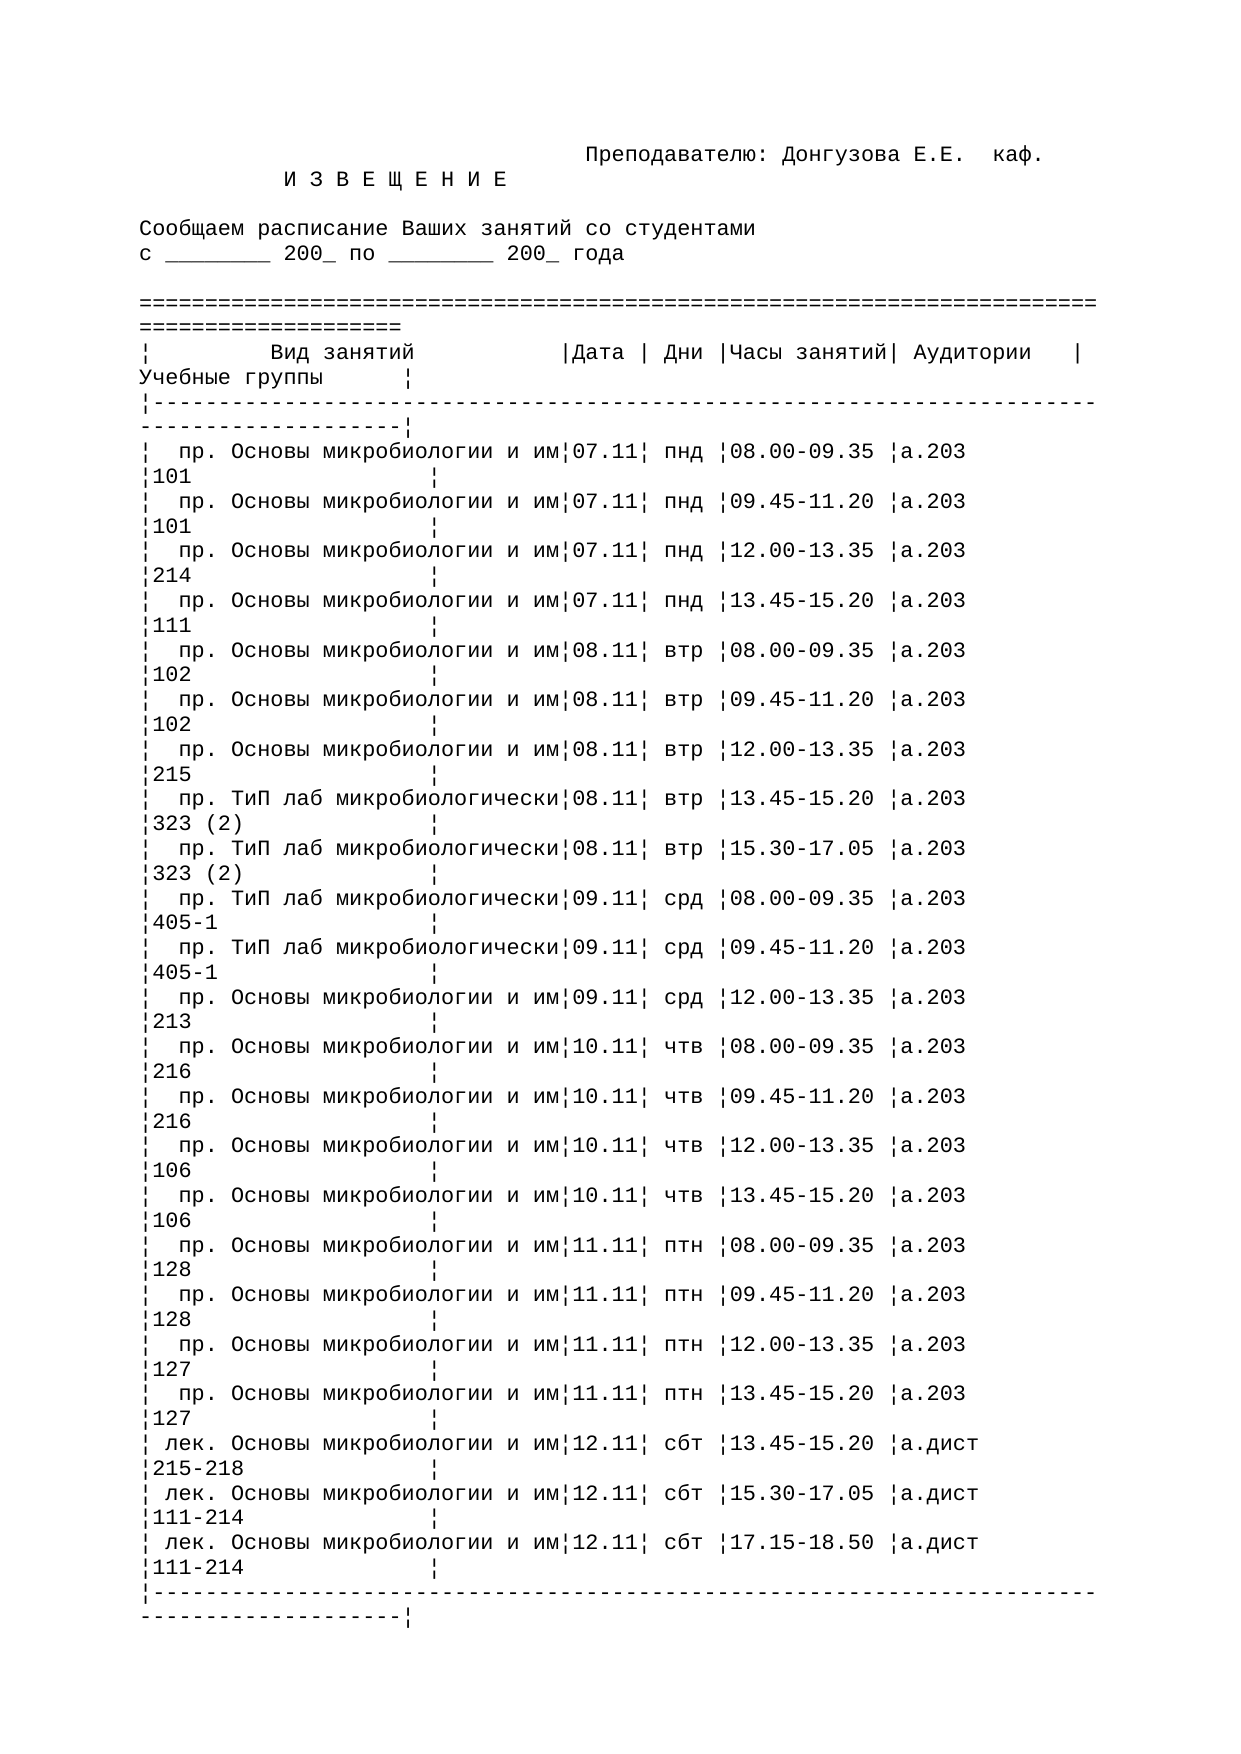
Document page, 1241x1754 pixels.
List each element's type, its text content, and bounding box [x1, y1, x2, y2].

text ¦ пр. Основы микробиологии и им¦08.11¦ втp ¦09.45-11.20 ¦а.203 ¦102 ¦ [139, 688, 1101, 738]
text ¦ пр. ТиП лаб микробиологически¦08.11¦ втp ¦13.45-15.20 ¦а.203 ¦323 (2) ¦ [139, 787, 1101, 837]
text ¦ пр. Основы микробиологии и им¦11.11¦ птн ¦13.45-15.20 ¦а.203 ¦127 ¦ [139, 1382, 1101, 1432]
text ¦ пр. Основы микробиологии и им¦11.11¦ птн ¦08.00-09.35 ¦а.203 ¦128 ¦ [139, 1234, 1101, 1283]
text ¦ пр. Основы микробиологии и им¦07.11¦ пнд ¦08.00-09.35 ¦а.203 ¦101 ¦ [139, 440, 1101, 490]
text ¦ пр. Основы микробиологии и им¦10.11¦ чтв ¦08.00-09.35 ¦а.203 ¦216 ¦ [139, 1035, 1101, 1085]
text ¦ пр. Основы микробиологии и им¦10.11¦ чтв ¦13.45-15.20 ¦а.203 ¦106 ¦ [139, 1184, 1101, 1234]
text ¦ пр. ТиП лаб микробиологически¦09.11¦ сpд ¦09.45-11.20 ¦а.203 ¦405-1 ¦ [139, 936, 1101, 986]
text ¦ пр. Основы микробиологии и им¦07.11¦ пнд ¦12.00-13.35 ¦а.203 ¦214 ¦ [139, 539, 1101, 589]
text ¦ пр. Основы микробиологии и им¦07.11¦ пнд ¦09.45-11.20 ¦а.203 ¦101 ¦ [139, 490, 1101, 539]
text ¦ пр. Основы микробиологии и им¦10.11¦ чтв ¦12.00-13.35 ¦а.203 ¦106 ¦ [139, 1134, 1101, 1184]
text ¦ лек. Основы микробиологии и им¦12.11¦ сбт ¦15.30-17.05 ¦а.дист ¦111-214 ¦ [139, 1482, 1101, 1531]
text ¦ лек. Основы микробиологии и им¦12.11¦ сбт ¦13.45-15.20 ¦а.дист ¦215-218 ¦ [139, 1432, 1101, 1482]
text ¦ пр. Основы микробиологии и им¦11.11¦ птн ¦12.00-13.35 ¦а.203 ¦127 ¦ [139, 1333, 1101, 1382]
text ¦ лек. Основы микробиологии и им¦12.11¦ сбт ¦17.15-18.50 ¦а.дист ¦111-214 ¦ [139, 1531, 1101, 1581]
text ¦ пр. Основы микробиологии и им¦08.11¦ втp ¦12.00-13.35 ¦а.203 ¦215 ¦ [139, 738, 1101, 787]
text ¦ пр. Основы микробиологии и им¦08.11¦ втp ¦08.00-09.35 ¦а.203 ¦102 ¦ [139, 639, 1101, 688]
text ¦ пр. Основы микробиологии и им¦11.11¦ птн ¦09.45-11.20 ¦а.203 ¦128 ¦ [139, 1283, 1101, 1333]
text ¦ Вид занятий |Дата | Дни |Часы занятий| Аудитории | Учебные группы ¦ [139, 341, 1101, 391]
text Сообщаем расписание Ваших занятий со студентами [139, 217, 1101, 242]
text ¦ пр. Основы микробиологии и им¦10.11¦ чтв ¦09.45-11.20 ¦а.203 ¦216 ¦ [139, 1085, 1101, 1134]
text ¦--------------------------------------------------------------------------------------------¦ [139, 391, 1101, 440]
text ¦ пр. Основы микробиологии и им¦09.11¦ сpд ¦12.00-13.35 ¦а.203 ¦213 ¦ [139, 986, 1101, 1035]
text ¦ пр. ТиП лаб микробиологически¦09.11¦ сpд ¦08.00-09.35 ¦а.203 ¦405-1 ¦ [139, 887, 1101, 936]
text ¦--------------------------------------------------------------------------------------------¦ [139, 1581, 1101, 1630]
text с ________ 200_ по ________ 200_ года [139, 242, 1101, 267]
text ¦ пр. ТиП лаб микробиологически¦08.11¦ втp ¦15.30-17.05 ¦а.203 ¦323 (2) ¦ [139, 837, 1101, 887]
text И З В Е Щ Е Н И Е [139, 168, 1101, 192]
text ============================================================================================= [139, 292, 1101, 341]
text Преподавателю: Донгузова Е.Е. каф. [139, 143, 1101, 168]
text ¦ пр. Основы микробиологии и им¦07.11¦ пнд ¦13.45-15.20 ¦а.203 ¦111 ¦ [139, 589, 1101, 639]
